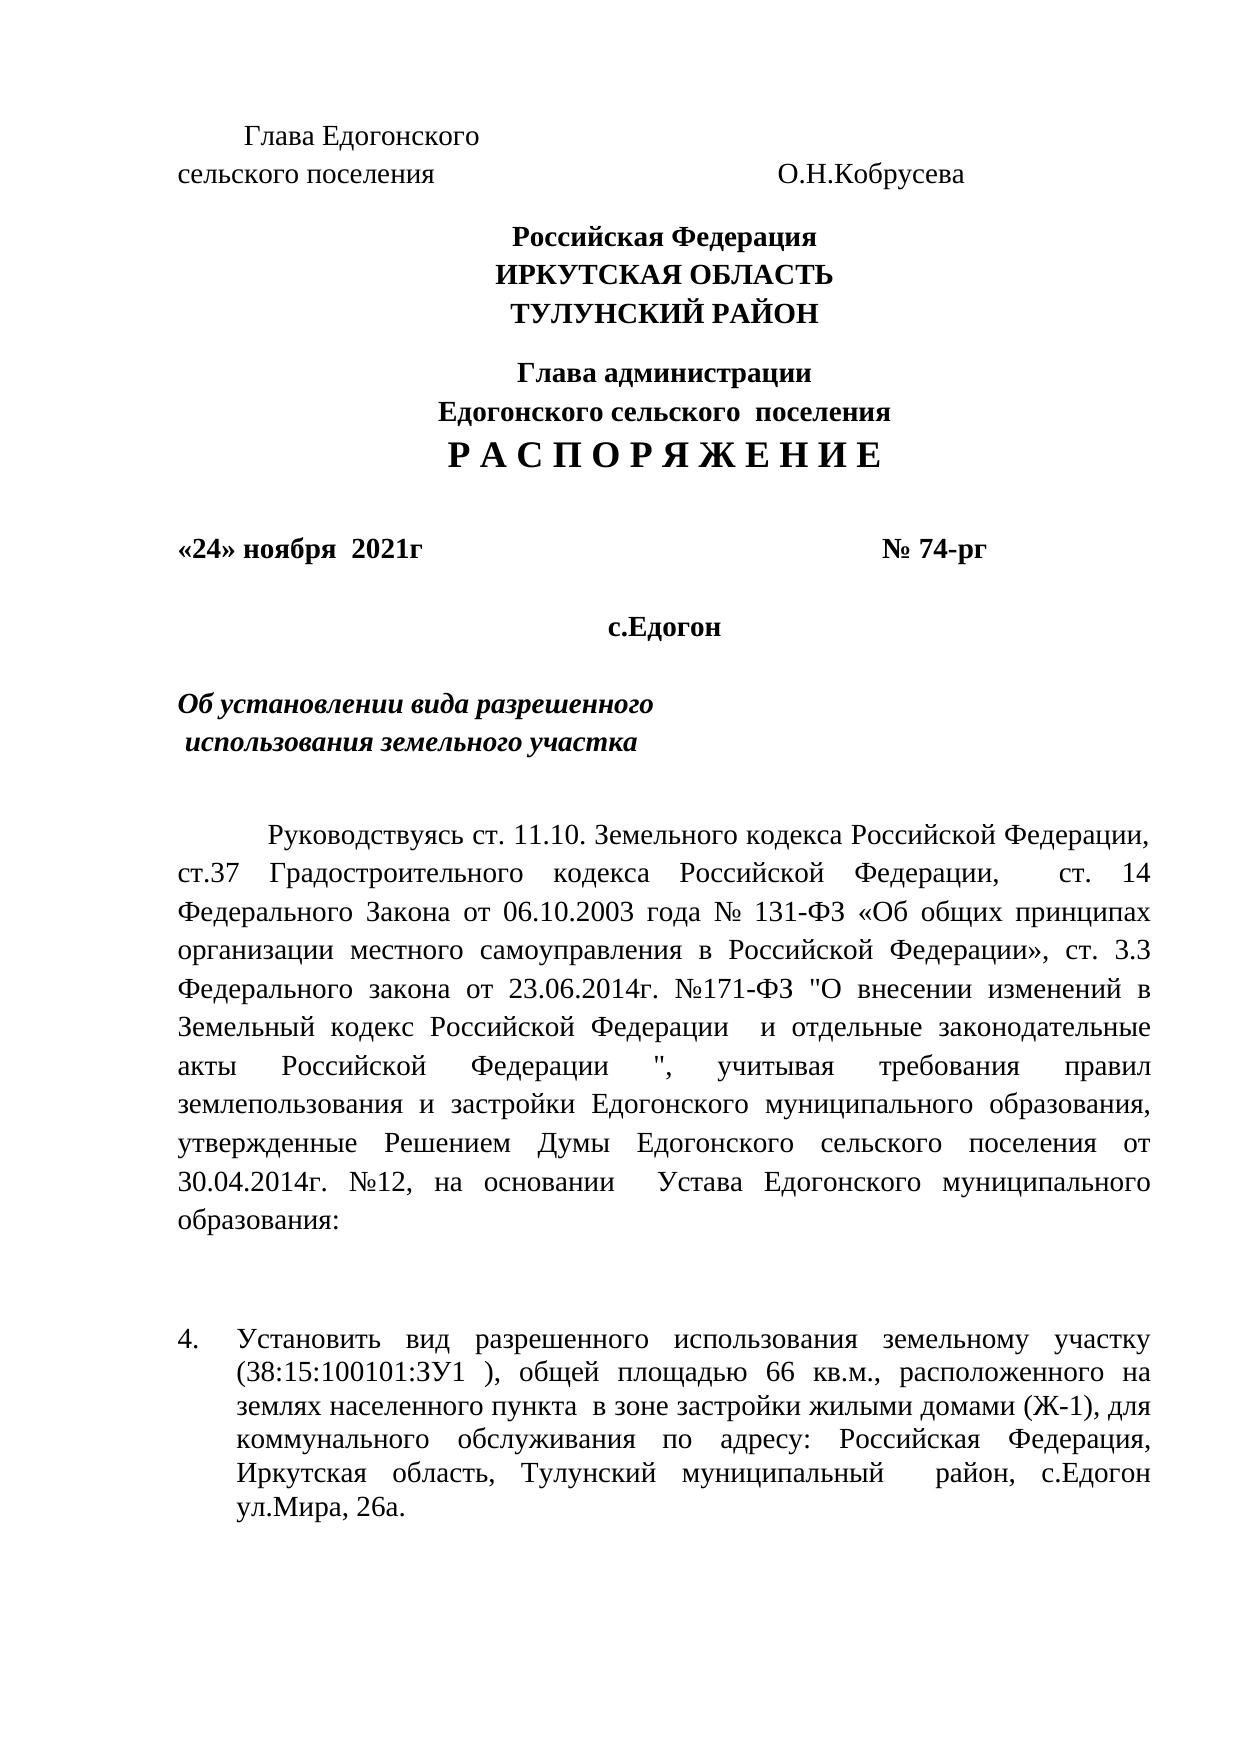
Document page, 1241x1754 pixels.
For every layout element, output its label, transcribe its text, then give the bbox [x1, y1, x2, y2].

text сельского поселения О.Н.Кобрусева [177, 157, 1137, 190]
text Глава администрации [177, 355, 1152, 389]
text Едогонского сельского поселения [177, 394, 1152, 427]
list Установить вид разрешенного использования земельному участку (38:15:100101:ЗУ1 ), общей площадью 66 кв.м., расположенного на землях населенного пункта в зоне застройки жилыми домами (Ж-1), для коммунального обслуживания по адресу: Российская Федерация, Иркутская область, Тулунский муниципальный район, с.Едогон ул.Мира, 26а. [177, 1321, 1152, 1522]
text ИРКУТСКАЯ ОБЛАСТЬ [177, 257, 1152, 291]
text «24» ноября 2021г № 74-рг [177, 532, 1152, 565]
text Российская Федерация [177, 219, 1152, 252]
text Глава Едогонского [177, 118, 1152, 152]
text ТУЛУНСКИЙ РАЙОН [177, 296, 1152, 329]
text использования земельного участка [177, 724, 1152, 758]
text Руководствуясь ст. 11.10. Земельного кодекса Российской Федерации, ст.37 Градостроительного кодекса Российской Федерации, ст. 14 Федерального Закона от 06.10.2003 года № 131-ФЗ «Об общих принципах организации местного самоуправления в Российской Федерации», ст. 3.3 Федерального закона от 23.06.2014г. №171-ФЗ "О внесении изменений в Земельный кодекс Российской Федерации и отдельные законодательные акты Российской Федерации ", учитывая требования правил землепользования и застройки Едогонского муниципального образования, утвержденные Решением Думы Едогонского сельского поселения от 30.04.2014г. №12, на основании Устава Едогонского муниципального образования: [177, 817, 1152, 1236]
text с.Едогон [177, 609, 1152, 642]
text Об установлении вида разрешенного [177, 686, 1152, 719]
text Р А С П О Р Я Ж Е Н И Е [177, 432, 1152, 476]
